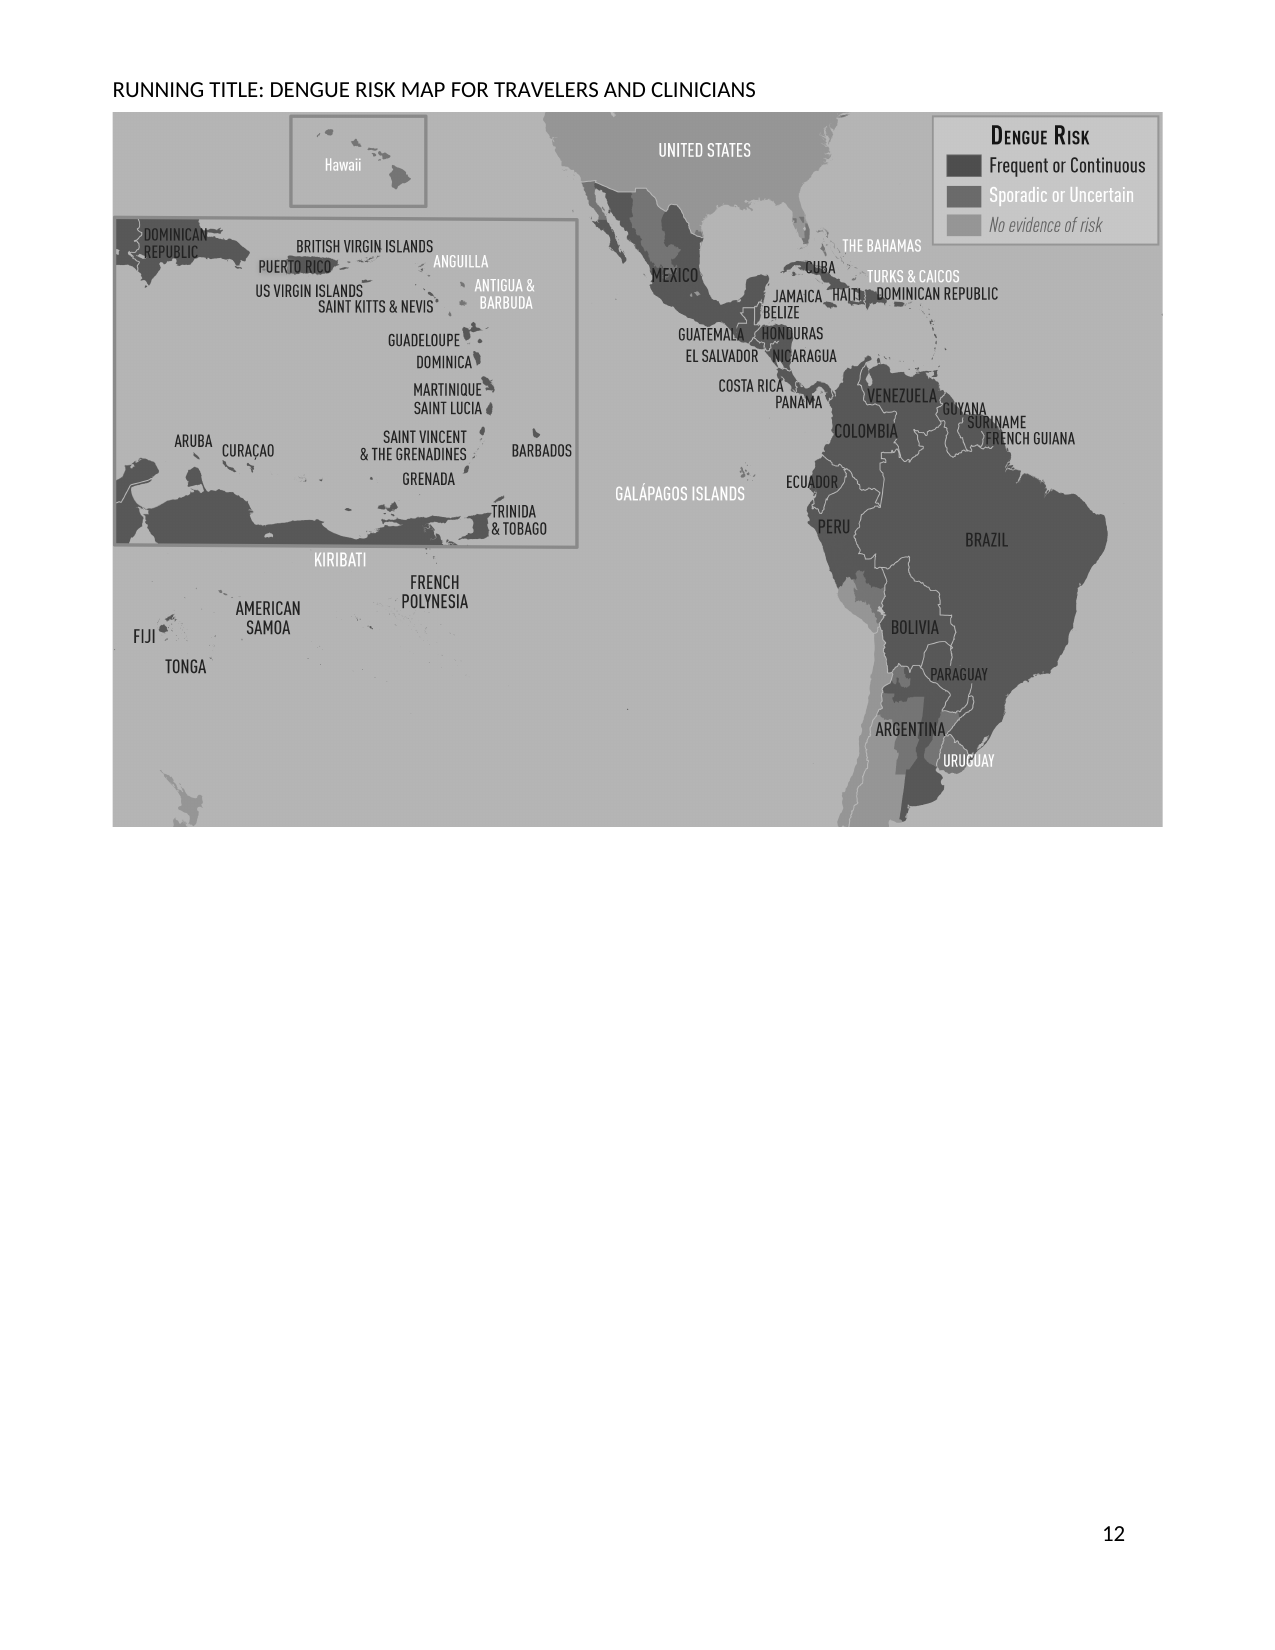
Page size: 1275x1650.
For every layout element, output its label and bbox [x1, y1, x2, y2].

picture [112, 112, 1163, 827]
